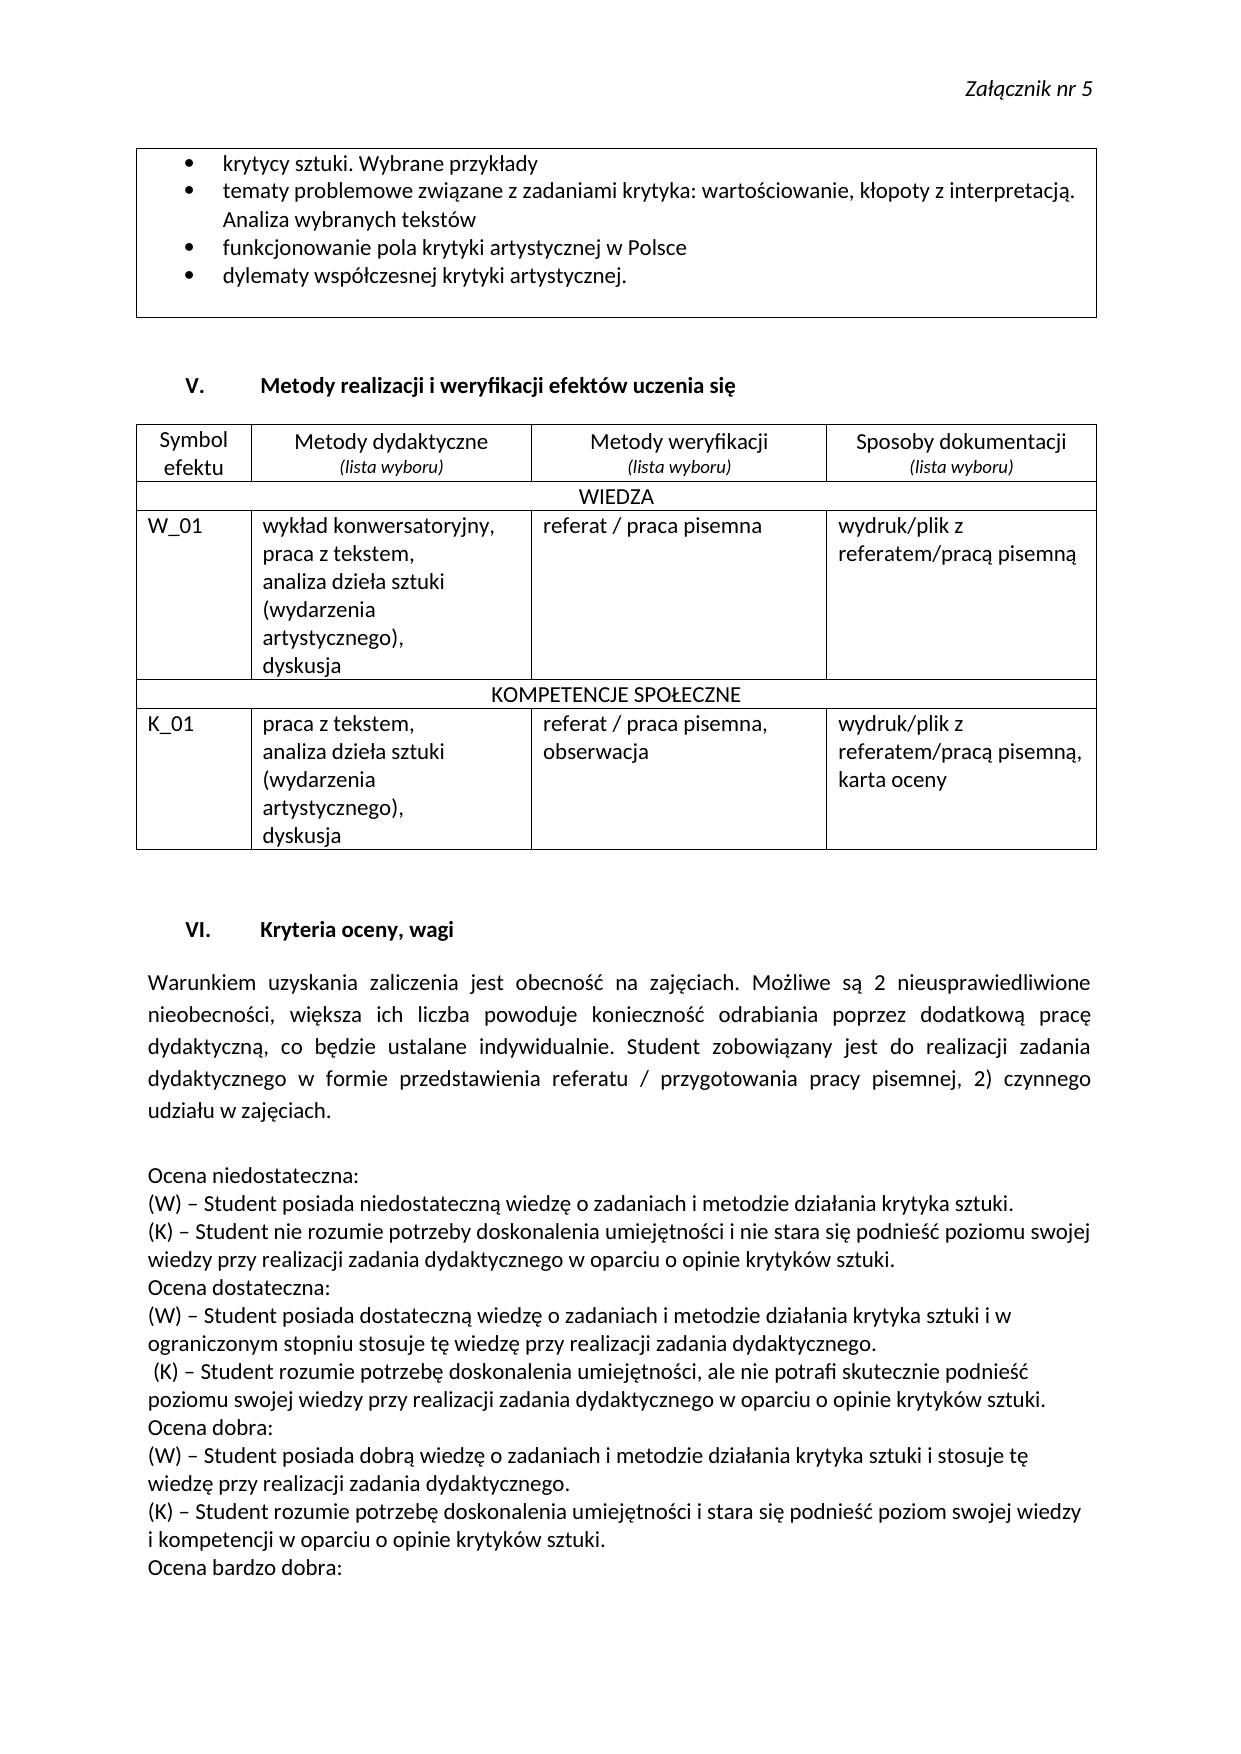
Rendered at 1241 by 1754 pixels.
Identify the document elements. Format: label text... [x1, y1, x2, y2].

text (W) – Student posiada dostateczną wiedzę o zadaniach i metodzie działania krytyka sztuki i w ograniczonym stopniu stosuje tę wiedzę przy realizacji zadania dydaktycznego. [148, 1301, 1093, 1357]
list Kryteria oceny, wagi [185, 915, 1093, 943]
text Ocena bardzo dobra: [148, 1553, 1093, 1581]
table_cell K_01 [137, 709, 251, 849]
text Ocena dostateczna: [148, 1273, 1093, 1301]
text (K) – Student rozumie potrzebę doskonalenia umiejętności i stara się podnieść poziom swojej wiedzy i kompetencji w oparciu o opinie krytyków sztuki. [148, 1497, 1093, 1553]
table_header Symbol efektu [137, 425, 251, 481]
text (K) – Student rozumie potrzebę doskonalenia umiejętności, ale nie potrafi skutecznie podnieść poziomu swojej wiedzy przy realizacji zadania dydaktycznego w oparciu o opinie krytyków sztuki. [148, 1357, 1093, 1413]
table_cell wydruk/plik z referatem/pracą pisemną, karta oceny [827, 709, 1096, 849]
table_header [137, 149, 1096, 317]
table_header Sposoby dokumentacji (lista wyboru) [827, 425, 1096, 481]
table_header Metody dydaktyczne (lista wyboru) [252, 425, 531, 481]
text Warunkiem uzyskania zaliczenia jest obecność na zajęciach. Możliwe są 2 nieusprawiedliwione nieobecności, większa ich liczba powoduje konieczność odrabiania poprzez dodatkową pracę dydaktyczną, co będzie ustalane indywidualnie. Student zobowiązany jest do realizacji zadania dydaktycznego w formie przedstawienia referatu / przygotowania pracy pisemnej, 2) czynnego udziału w zajęciach. [148, 968, 1093, 1124]
text (K) – Student nie rozumie potrzeby doskonalenia umiejętności i nie stara się podnieść poziomu swojej wiedzy przy realizacji zadania dydaktycznego w oparciu o opinie krytyków sztuki. [148, 1217, 1093, 1273]
table_cell W_01 [137, 511, 251, 679]
table_cell praca z tekstem, analiza dzieła sztuki (wydarzenia artystycznego), dyskusja [252, 709, 531, 849]
table_cell wydruk/plik z referatem/pracą pisemną [827, 511, 1096, 679]
text Ocena niedostateczna: [148, 1161, 1093, 1189]
table_cell KOMPETENCJE SPOŁECZNE [137, 680, 1096, 708]
text (W) – Student posiada dobrą wiedzę o zadaniach i metodzie działania krytyka sztuki i stosuje tę wiedzę przy realizacji zadania dydaktycznego. [148, 1441, 1093, 1497]
list Metody realizacji i weryfikacji efektów uczenia się [185, 371, 1093, 399]
table_cell WIEDZA [137, 482, 1096, 510]
table_cell wykład konwersatoryjny, praca z tekstem, analiza dzieła sztuki (wydarzenia artystycznego), dyskusja [252, 511, 531, 679]
table_cell referat / praca pisemna, obserwacja [532, 709, 826, 849]
table_cell referat / praca pisemna [532, 511, 826, 679]
table_header Metody weryfikacji (lista wyboru) [532, 425, 826, 481]
text (W) – Student posiada niedostateczną wiedzę o zadaniach i metodzie działania krytyka sztuki. [148, 1189, 1093, 1217]
text Ocena dobra: [148, 1413, 1093, 1441]
